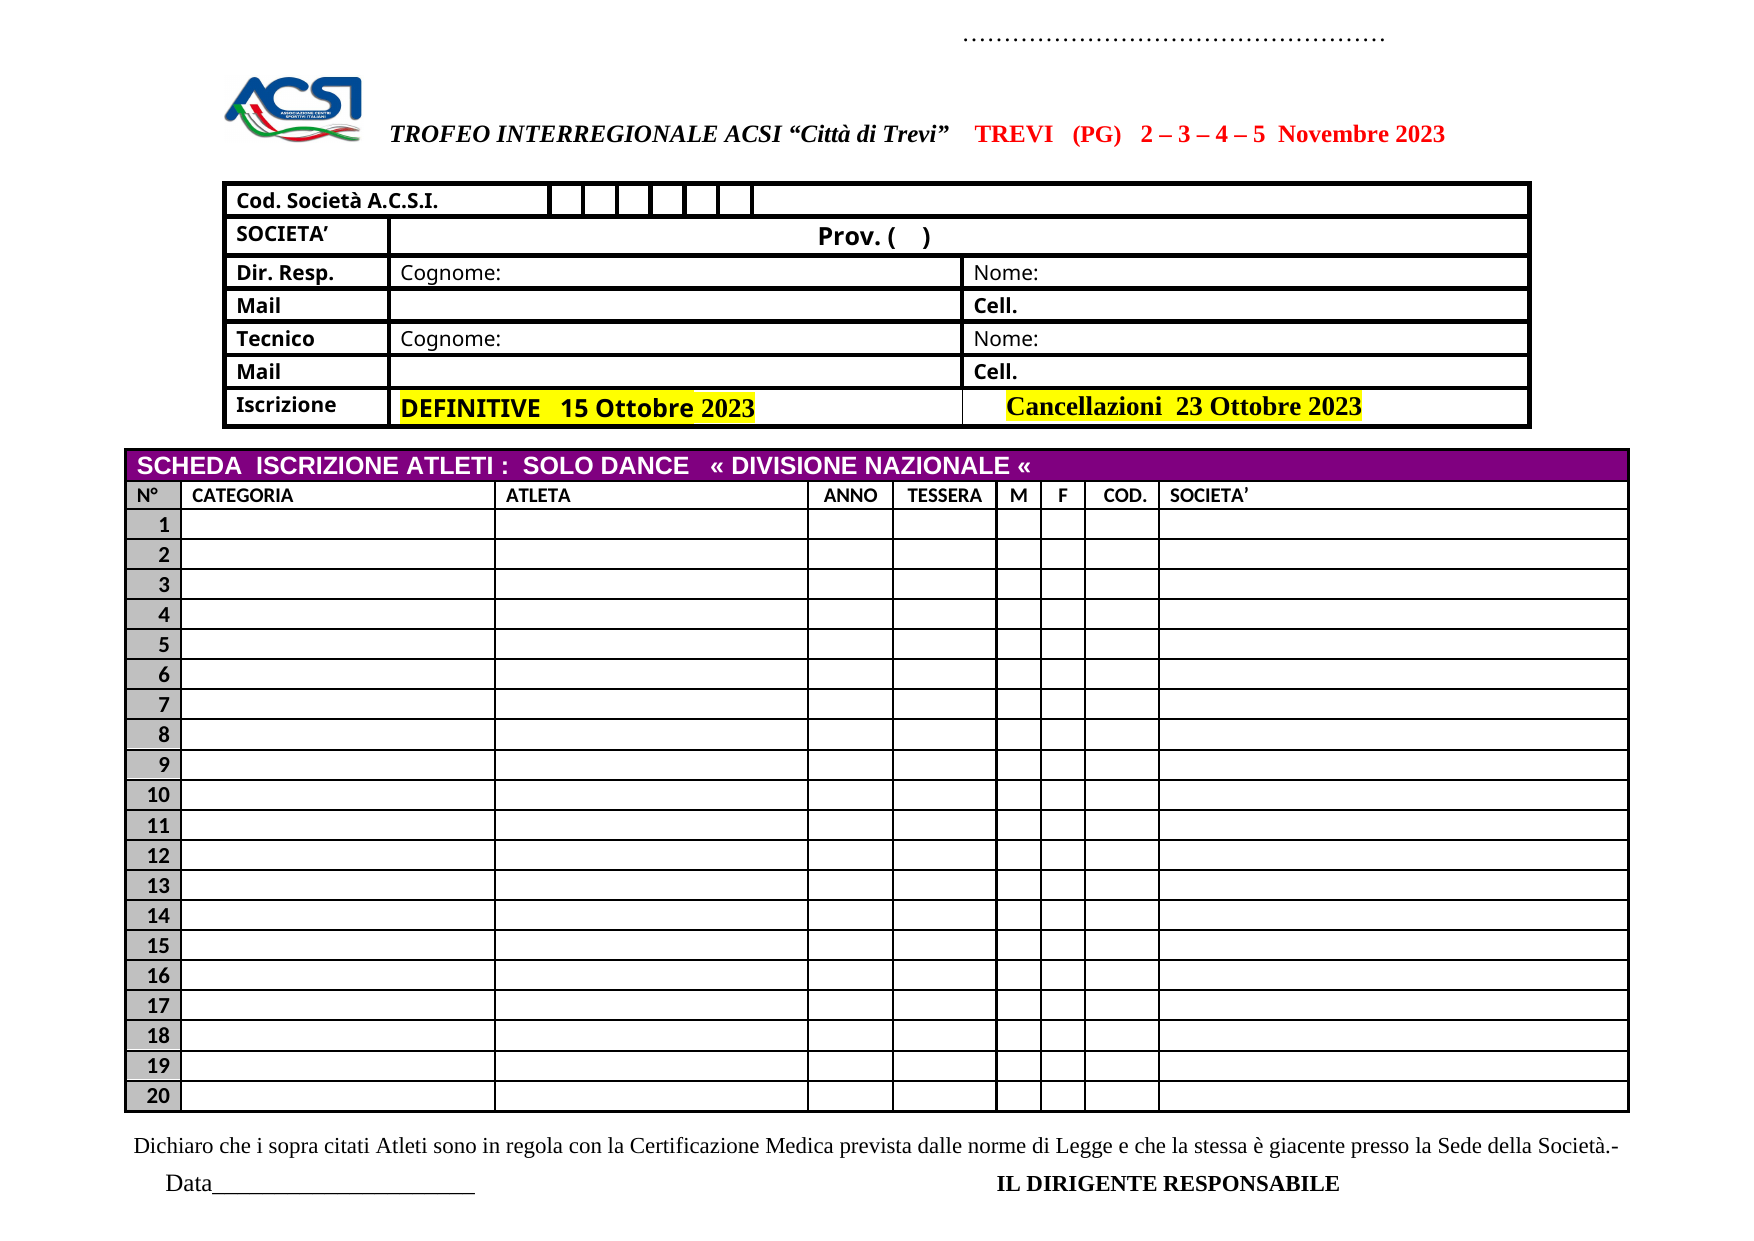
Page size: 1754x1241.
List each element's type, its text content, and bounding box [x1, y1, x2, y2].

table_cell [182, 1082, 494, 1110]
text Dichiaro che i sopra citati Atleti sono in regola con la Certificazione Medica prevista dalle norme di Legge e che la stessa è giacente presso la Sede della Società.- [18, 1132, 1736, 1158]
text Data_____________________ IL DIRIGENTE RESPONSABILE [91, 1168, 1736, 1197]
table_cell [809, 690, 892, 718]
table_cell [894, 690, 995, 718]
table_cell [1160, 1052, 1627, 1079]
table_cell [894, 811, 995, 839]
table_cell [182, 811, 494, 839]
table_cell [998, 1082, 1040, 1110]
table_cell [1160, 660, 1627, 688]
table_cell [496, 811, 807, 839]
table_cell [894, 660, 995, 688]
table_cell [1042, 751, 1084, 778]
table_cell Mail [227, 291, 387, 319]
table_cell [182, 991, 494, 1019]
table_cell Nome: [964, 258, 1527, 286]
table_cell [182, 600, 494, 628]
table_cell [1160, 901, 1627, 929]
table_cell [496, 901, 807, 929]
table_cell [182, 841, 494, 869]
table_cell [1086, 720, 1158, 748]
table_cell [894, 510, 995, 538]
table_cell [496, 751, 807, 778]
table_cell [182, 781, 494, 809]
table_cell [1042, 510, 1084, 538]
table_cell [1160, 540, 1627, 568]
table_cell 11 [127, 811, 180, 839]
table_cell [809, 720, 892, 748]
table_header [687, 186, 716, 214]
table_cell F [1042, 482, 1084, 508]
table_cell [1086, 510, 1158, 538]
table_cell [809, 841, 892, 869]
table_cell [809, 1021, 892, 1049]
table_cell 9 [127, 751, 180, 778]
table_cell [182, 1052, 494, 1079]
table_cell [1160, 690, 1627, 718]
table_cell [182, 510, 494, 538]
table_cell ATLETA [496, 482, 807, 508]
table_cell [998, 570, 1040, 598]
table_cell 18 [127, 1021, 180, 1049]
table_cell [1160, 781, 1627, 809]
table_cell [1042, 660, 1084, 688]
table_cell [998, 901, 1040, 929]
table_cell [1042, 720, 1084, 748]
table_cell [894, 901, 995, 929]
table_cell M [998, 482, 1040, 508]
table_cell [496, 630, 807, 658]
table_cell N° [127, 482, 180, 508]
table_cell [894, 781, 995, 809]
table_cell 8 [127, 720, 180, 748]
table_cell [1086, 991, 1158, 1019]
table_cell [1042, 811, 1084, 839]
table_cell [1086, 931, 1158, 959]
table_cell 19 [127, 1052, 180, 1079]
table_cell [809, 510, 892, 538]
table_cell [496, 510, 807, 538]
table_cell [496, 570, 807, 598]
table_cell [809, 811, 892, 839]
table_cell [998, 871, 1040, 899]
table_cell [1086, 841, 1158, 869]
table_cell [496, 600, 807, 628]
table_cell [809, 570, 892, 598]
table_cell [1086, 630, 1158, 658]
table_cell [182, 540, 494, 568]
table_cell [998, 781, 1040, 809]
table_cell [1160, 1021, 1627, 1049]
table_cell [1042, 570, 1084, 598]
table_cell [1160, 720, 1627, 748]
table_cell [1160, 600, 1627, 628]
table_cell [391, 291, 960, 319]
table_cell [1160, 811, 1627, 839]
table_cell [998, 720, 1040, 748]
table_cell [998, 510, 1040, 538]
table_cell [1042, 600, 1084, 628]
table_cell [809, 961, 892, 989]
table_cell [998, 841, 1040, 869]
table_cell Tecnico [227, 324, 387, 352]
table_cell [809, 660, 892, 688]
table_cell COD. [1086, 482, 1158, 508]
table_cell 17 [127, 991, 180, 1019]
table_cell Dir. Resp. [227, 258, 387, 286]
table_cell [894, 600, 995, 628]
table_cell [894, 1052, 995, 1079]
table_cell [894, 1021, 995, 1049]
table_cell [496, 720, 807, 748]
table_cell [998, 931, 1040, 959]
table_cell [998, 1021, 1040, 1049]
table_cell [894, 931, 995, 959]
table_cell Prov. ( ) [391, 219, 1527, 253]
table_cell [1042, 1082, 1084, 1110]
table_cell [998, 690, 1040, 718]
table_cell [809, 540, 892, 568]
table_cell [1160, 630, 1627, 658]
table_cell [1160, 510, 1627, 538]
table_cell [894, 630, 995, 658]
table_cell [894, 1082, 995, 1110]
table_cell [1086, 871, 1158, 899]
table_cell [391, 357, 960, 386]
table_cell [1042, 961, 1084, 989]
table_cell [496, 871, 807, 899]
table_cell [998, 660, 1040, 688]
table_cell [809, 781, 892, 809]
table_cell CATEGORIA [182, 482, 494, 508]
table_cell [809, 931, 892, 959]
table_cell [809, 600, 892, 628]
table_cell [1160, 961, 1627, 989]
text TROFEO INTERREGIONALE ACSI “Città di Trevi” TREVI (PG) 2 – 3 – 4 – 5 Novembre 2023 [18, 75, 1736, 148]
table_cell ANNO [809, 482, 892, 508]
table_cell [809, 871, 892, 899]
table_cell [1086, 600, 1158, 628]
table_cell [1086, 781, 1158, 809]
table_cell [894, 540, 995, 568]
table_cell [1042, 1052, 1084, 1079]
table_cell [496, 690, 807, 718]
table_cell [1042, 901, 1084, 929]
table_cell [1086, 1052, 1158, 1079]
table_cell [182, 961, 494, 989]
table_cell [1160, 751, 1627, 778]
table_cell Cell. [964, 357, 1527, 386]
table_header SCHEDA ISCRIZIONE ATLETI : SOLO DANCE « DIVISIONE NAZIONALE « [127, 451, 1627, 480]
table_cell [496, 1021, 807, 1049]
table_cell [1042, 781, 1084, 809]
table_cell [1042, 540, 1084, 568]
table_cell Cognome: [391, 258, 960, 286]
table_cell [1042, 931, 1084, 959]
table_cell [809, 630, 892, 658]
table_cell Nome: [964, 324, 1527, 352]
table_cell 2 [127, 540, 180, 568]
table_cell Cancellazioni 23 Ottobre 2023 [963, 390, 1527, 424]
table_cell [1160, 871, 1627, 899]
table_cell 6 [127, 660, 180, 688]
table_cell [1042, 690, 1084, 718]
table_cell SOCIETA’ [227, 219, 387, 253]
table_cell 20 [127, 1082, 180, 1110]
table_cell Cell. [964, 291, 1527, 319]
table_cell [496, 961, 807, 989]
table_cell [1042, 991, 1084, 1019]
table_cell [182, 660, 494, 688]
table_cell [998, 1052, 1040, 1079]
table_cell [1086, 811, 1158, 839]
table_cell [1086, 751, 1158, 778]
table_cell TESSERA [894, 482, 995, 508]
table_cell Iscrizione [227, 390, 387, 424]
table_cell 3 [127, 570, 180, 598]
table_header [585, 186, 615, 214]
table_header [653, 186, 682, 214]
table_header [552, 186, 581, 214]
table_cell [182, 901, 494, 929]
table_cell 1 [127, 510, 180, 538]
table_cell [1160, 1082, 1627, 1110]
table_cell [998, 961, 1040, 989]
table_cell [182, 720, 494, 748]
table_cell [1086, 660, 1158, 688]
table_cell 16 [127, 961, 180, 989]
table_cell [809, 1052, 892, 1079]
table_cell [998, 811, 1040, 839]
table_cell [998, 540, 1040, 568]
table_cell [496, 991, 807, 1019]
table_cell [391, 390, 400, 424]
table_cell [1042, 630, 1084, 658]
table_cell [182, 931, 494, 959]
table_cell [1160, 570, 1627, 598]
table_cell [182, 690, 494, 718]
table_cell [894, 720, 995, 748]
table_cell SOCIETA’ [1160, 482, 1627, 508]
table_cell [496, 1052, 807, 1079]
table_header Cod. Società A.C.S.I. [227, 186, 547, 214]
table_cell 14 [127, 901, 180, 929]
table_cell [1086, 540, 1158, 568]
table_cell [894, 841, 995, 869]
table_cell [496, 540, 807, 568]
table_cell [1086, 570, 1158, 598]
table_cell [809, 991, 892, 1019]
table_cell [809, 901, 892, 929]
table_cell DEFINITIVE 15 Ottobre 2023 [694, 390, 962, 424]
table_cell [998, 751, 1040, 778]
table_cell [894, 871, 995, 899]
table_cell [1086, 690, 1158, 718]
table_cell [1042, 841, 1084, 869]
table_cell [809, 1082, 892, 1110]
table_cell [496, 660, 807, 688]
table_header [754, 186, 1527, 214]
table_header [619, 186, 648, 214]
table_cell [894, 961, 995, 989]
table_header [720, 186, 750, 214]
table_cell [496, 841, 807, 869]
table_cell [894, 570, 995, 598]
table_cell [894, 991, 995, 1019]
table_cell [496, 931, 807, 959]
table_cell [1086, 901, 1158, 929]
table_cell [182, 871, 494, 899]
table_cell 12 [127, 841, 180, 869]
table_cell 5 [127, 630, 180, 658]
table_cell [894, 751, 995, 778]
table_cell [496, 1082, 807, 1110]
table_cell [496, 781, 807, 809]
table_cell [182, 630, 494, 658]
table_cell [1160, 841, 1627, 869]
table_cell [998, 600, 1040, 628]
table_cell Mail [227, 357, 387, 386]
table_cell [1086, 1082, 1158, 1110]
table_cell 10 [127, 781, 180, 809]
table_cell 7 [127, 690, 180, 718]
table_cell [998, 630, 1040, 658]
table_cell [1042, 871, 1084, 899]
table_cell Cognome: [391, 324, 960, 352]
table_cell 13 [127, 871, 180, 899]
table_cell 4 [127, 600, 180, 628]
table_cell [1160, 991, 1627, 1019]
picture [223, 75, 364, 143]
table_cell 15 [127, 931, 180, 959]
text …………………………………………… [18, 18, 1736, 46]
table_cell [809, 751, 892, 778]
table_cell [998, 991, 1040, 1019]
table_cell [1086, 961, 1158, 989]
table_cell [1160, 931, 1627, 959]
table_cell [182, 570, 494, 598]
table_cell [182, 751, 494, 778]
table_cell [182, 1021, 494, 1049]
table_cell [1086, 1021, 1158, 1049]
table_cell [1042, 1021, 1084, 1049]
